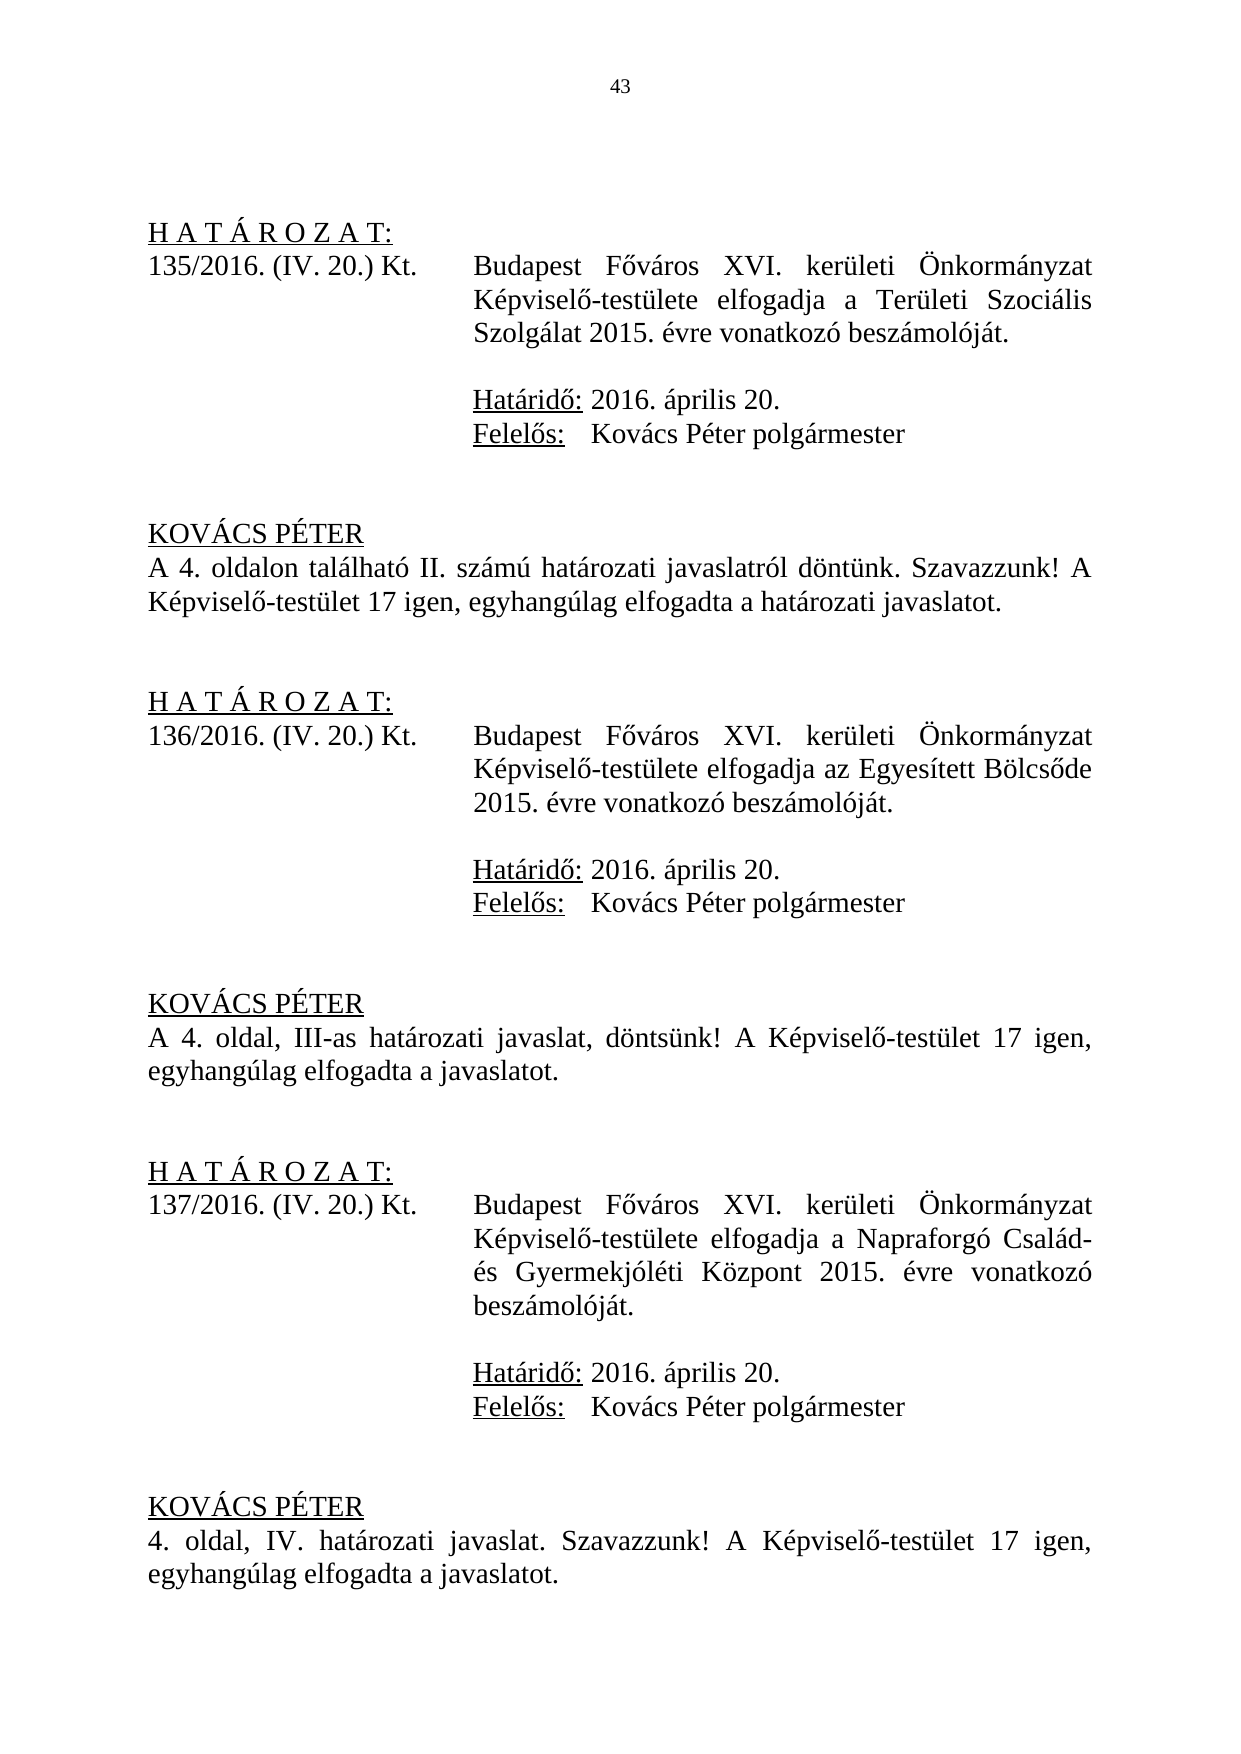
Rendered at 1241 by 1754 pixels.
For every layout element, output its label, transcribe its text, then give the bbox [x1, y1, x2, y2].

text A 4. oldalon található II. számú határozati javaslatról döntünk. Szavazzunk! A Képviselő-testület 17 igen, egyhangúlag elfogadta a határozati javaslatot. [148, 550, 1093, 617]
text Felelős: Kovács Péter polgármester [472, 886, 1093, 919]
text 135/2016. (IV. 20.) Kt. Budapest Főváros XVI. kerületi Önkormányzat Képviselő-testülete elfogadja a Területi Szociális Szolgálat 2015. évre vonatkozó beszámolóját. [148, 248, 1093, 349]
text Felelős: Kovács Péter polgármester [472, 1389, 1093, 1422]
text KOVÁCS PÉTER [148, 1489, 1093, 1523]
text 137/2016. (IV. 20.) Kt. Budapest Főváros XVI. kerületi Önkormányzat Képviselő-testülete elfogadja a Napraforgó Család- és Gyermekjóléti Központ 2015. évre vonatkozó beszámolóját. [148, 1187, 1093, 1322]
text Felelős: Kovács Péter polgármester [472, 416, 1093, 449]
text A 4. oldal, III-as határozati javaslat, döntsünk! A Képviselő-testület 17 igen, egyhangúlag elfogadta a javaslatot. [148, 1020, 1093, 1087]
text KOVÁCS PÉTER [148, 517, 1093, 550]
text Határidő: 2016. április 20. [472, 382, 1093, 416]
text H A T Á R O Z A T: [148, 215, 1093, 248]
text KOVÁCS PÉTER [148, 986, 1093, 1020]
text H A T Á R O Z A T: [148, 684, 1093, 718]
text 4. oldal, IV. határozati javaslat. Szavazzunk! A Képviselő-testület 17 igen, egyhangúlag elfogadta a javaslatot. [148, 1523, 1093, 1590]
text 136/2016. (IV. 20.) Kt. Budapest Főváros XVI. kerületi Önkormányzat Képviselő-testülete elfogadja az Egyesített Bölcsőde 2015. évre vonatkozó beszámolóját. [148, 718, 1093, 818]
text H A T Á R O Z A T: [148, 1154, 1093, 1187]
text Határidő: 2016. április 20. [472, 1355, 1093, 1389]
text Határidő: 2016. április 20. [472, 852, 1093, 886]
